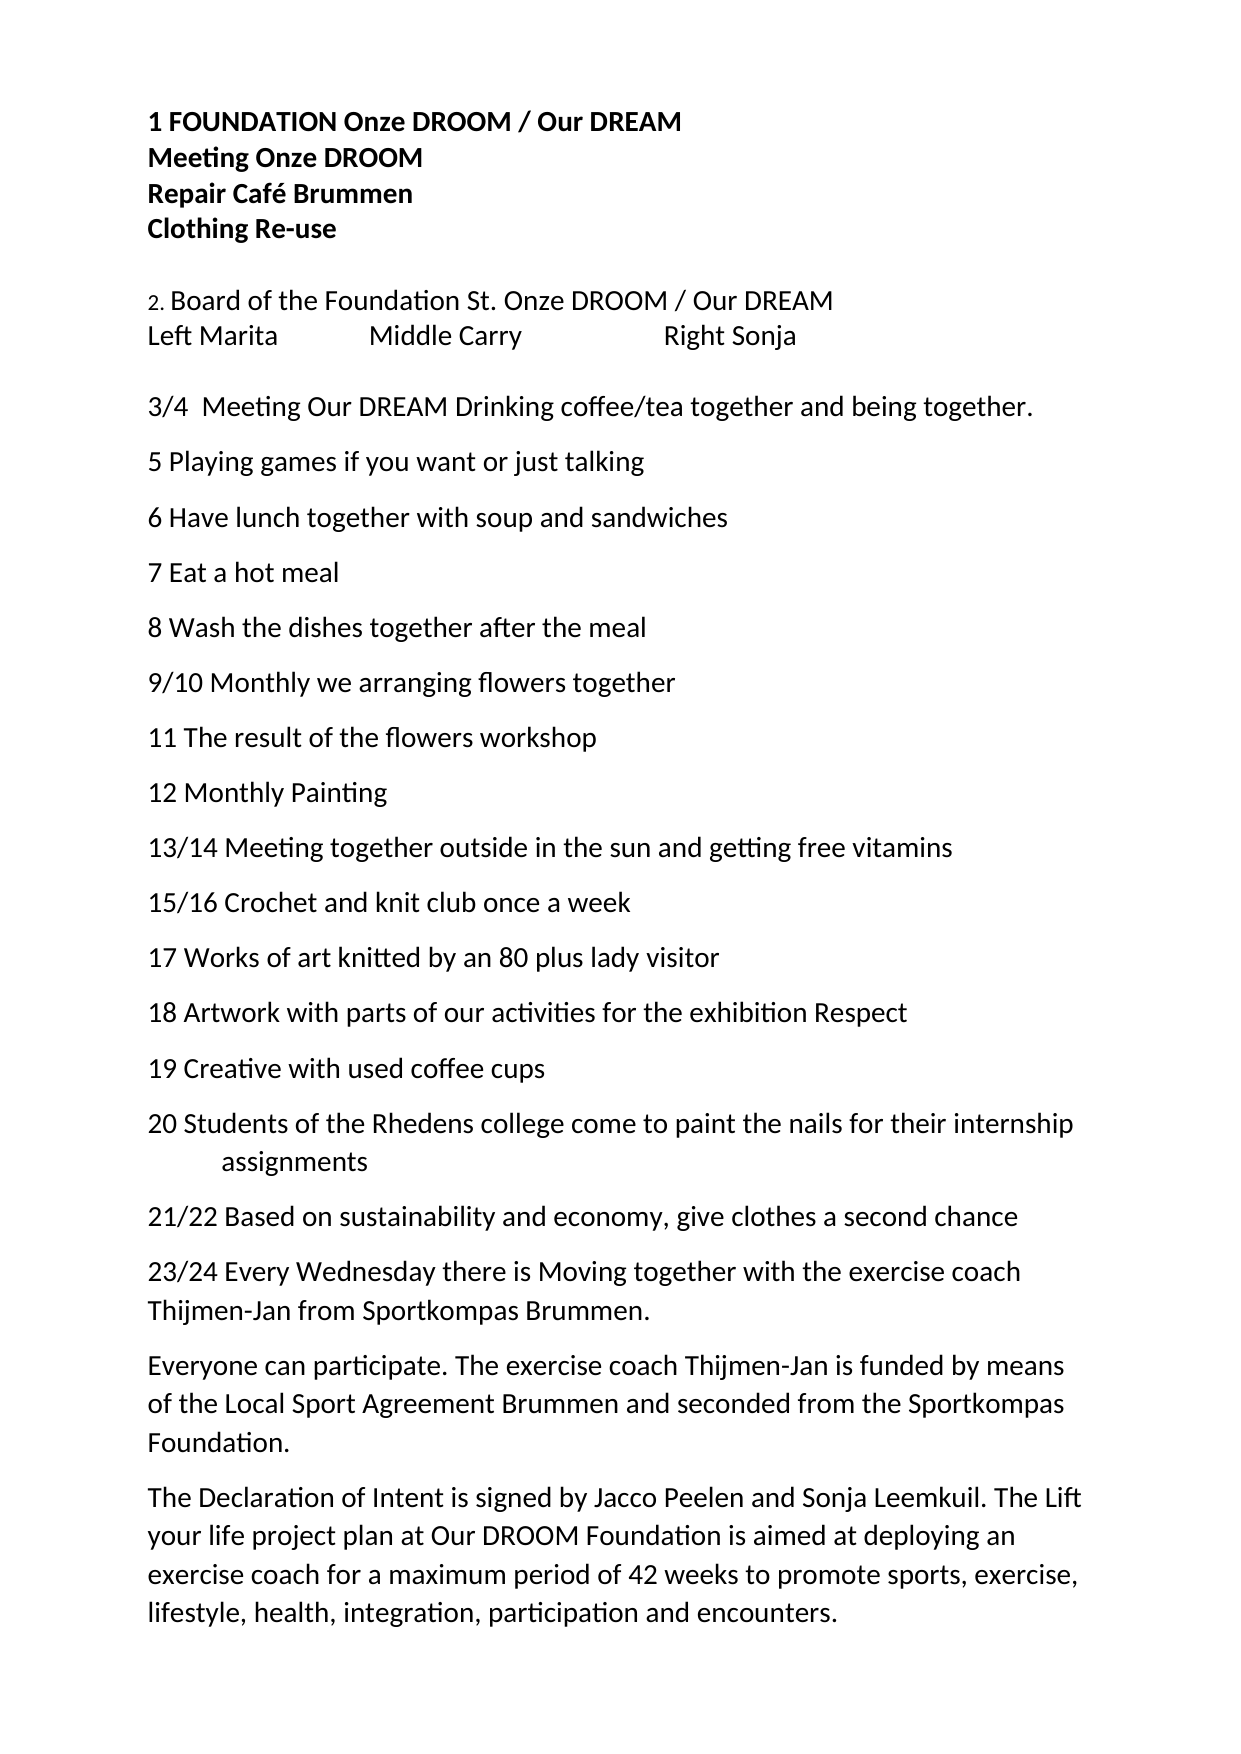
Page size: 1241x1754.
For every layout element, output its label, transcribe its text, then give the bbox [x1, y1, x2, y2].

text 9/10 Monthly we arranging flowers together [147, 664, 1093, 699]
text 18 Artwork with parts of our activities for the exhibition Respect [147, 994, 1093, 1030]
text 20 Students of the Rhedens college come to paint the nails for their internship assignments [147, 1105, 1093, 1179]
text 2. Board of the Foundation St. Onze DROOM / Our DREAM [147, 282, 1093, 317]
text 23/24 Every Wednesday there is Moving together with the exercise coach Thijmen-Jan from Sportkompas Brummen. [147, 1253, 1093, 1327]
text 21/22 Based on sustainability and economy, give clothes a second chance [147, 1198, 1093, 1234]
text Meeting Onze DROOM [147, 139, 1093, 175]
text 8 Wash the dishes together after the meal [147, 609, 1093, 644]
text Repair Café Brummen [147, 175, 1093, 210]
text 13/14 Meeting together outside in the sun and getting free vitamins [147, 829, 1093, 865]
text Clothing Re-use [147, 210, 1093, 246]
text 12 Monthly Painting [147, 774, 1093, 810]
text The Declaration of Intent is signed by Jacco Peelen and Sonja Leemkuil. The Lift your life project plan at Our DROOM Foundation is aimed at deploying an exercise coach for a maximum period of 42 weeks to promote sports, exercise, lifestyle, health, integration, participation and encounters. [147, 1479, 1093, 1630]
text 11 The result of the flowers workshop [147, 719, 1093, 755]
text 5 Playing games if you want or just talking [147, 443, 1093, 479]
text 19 Creative with used coffee cups [147, 1050, 1093, 1085]
text 15/16 Crochet and knit club once a week [147, 884, 1093, 920]
text 1 FOUNDATION Onze DROOM / Our DREAM [147, 103, 1093, 139]
text Left Marita Middle Carry Right Sonja [147, 317, 1093, 353]
text 17 Works of art knitted by an 80 plus lady visitor [147, 939, 1093, 975]
text 7 Eat a hot meal [147, 554, 1093, 589]
text 6 Have lunch together with soup and sandwiches [147, 499, 1093, 534]
text Everyone can participate. The exercise coach Thijmen-Jan is funded by means of the Local Sport Agreement Brummen and seconded from the Sportkompas Foundation. [147, 1347, 1093, 1459]
text 3/4 Meeting Our DREAM Drinking coffee/tea together and being together. [147, 388, 1093, 424]
